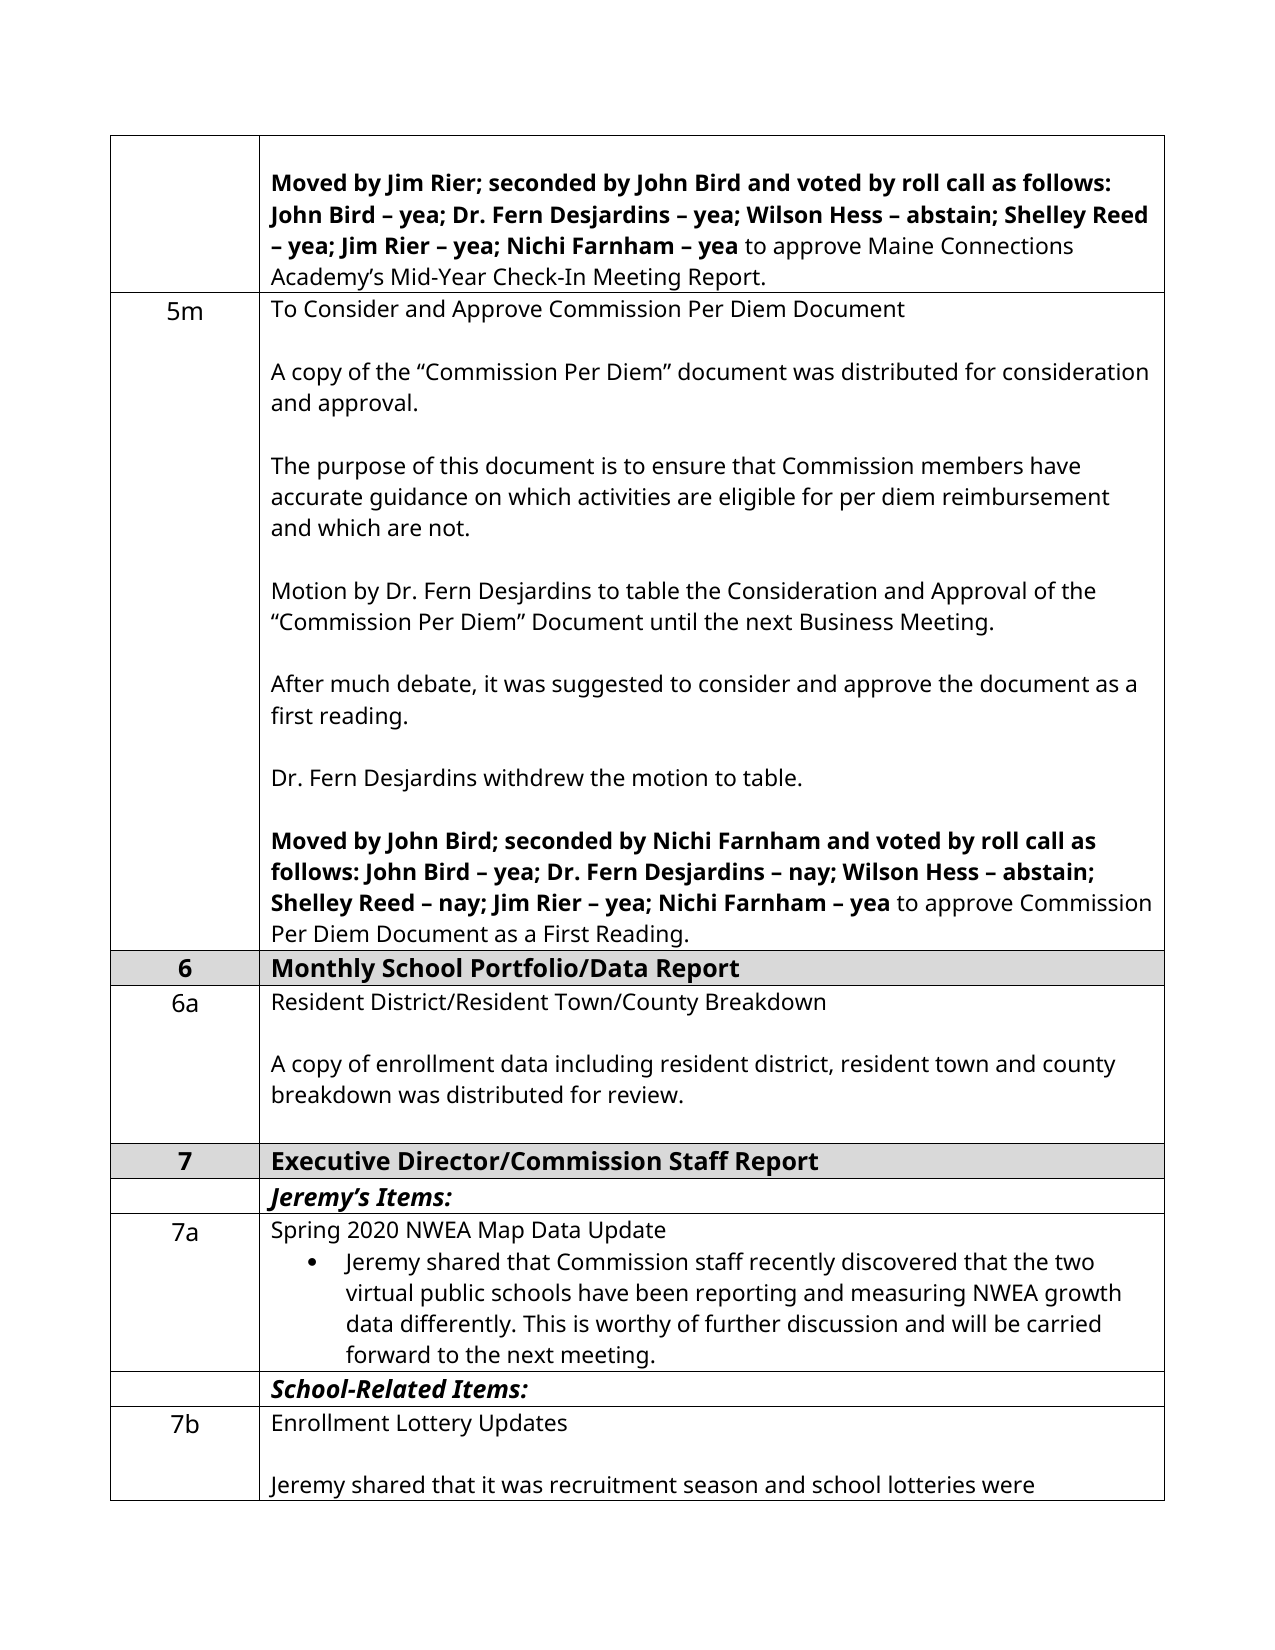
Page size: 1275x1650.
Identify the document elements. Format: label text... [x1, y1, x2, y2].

table_cell Jeremy’s Items: [260, 1179, 1164, 1213]
table_cell [111, 1372, 259, 1406]
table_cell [260, 1407, 1164, 1500]
table_cell 7b [111, 1407, 259, 1500]
table_cell 7 [111, 1144, 259, 1178]
table_cell School-Related Items: [260, 1372, 1164, 1406]
table_cell 7a [111, 1214, 259, 1371]
table_cell Executive Director/Commission Staff Report [260, 1144, 1164, 1178]
table_cell Monthly School Portfolio/Data Report [260, 951, 1164, 985]
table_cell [260, 136, 1164, 292]
table_cell 5m [111, 293, 259, 949]
table_cell [111, 1179, 259, 1213]
table_cell 5l [111, 136, 259, 292]
table_cell Resident District/Resident Town/County Breakdown A copy of enrollment data including resident district, resident town and county breakdown was distributed for review. [260, 986, 1164, 1143]
table_cell To Consider and Approve Commission Per Diem Document A copy of the “Commission Per Diem” document was distributed for consideration and approval. The purpose of this document is to ensure that Commission members have accurate guidance on which activities are eligible for per diem reimbursement and which are not. Motion by Dr. Fern Desjardins to table the Consideration and Approval of the “Commission Per Diem” Document until the next Business Meeting. After much debate, it was suggested to consider and approve the document as a first reading. Dr. Fern Desjardins withdrew the motion to table. Moved by John Bird; seconded by Nichi Farnham and voted by roll call as follows: John Bird – yea; Dr. Fern Desjardins – nay; Wilson Hess – abstain; Shelley Reed – nay; Jim Rier – yea; Nichi Farnham – yea to approve Commission Per Diem Document as a First Reading. [260, 293, 1164, 949]
table_cell Spring 2020 NWEA Map Data Update Jeremy shared that Commission staff recently discovered that the two virtual public schools have been reporting and measuring NWEA growth data differently. This is worthy of further discussion and will be carried forward to the next meeting. [260, 1214, 1164, 1371]
table_cell 6 [111, 951, 259, 985]
table_cell 6a [111, 986, 259, 1143]
